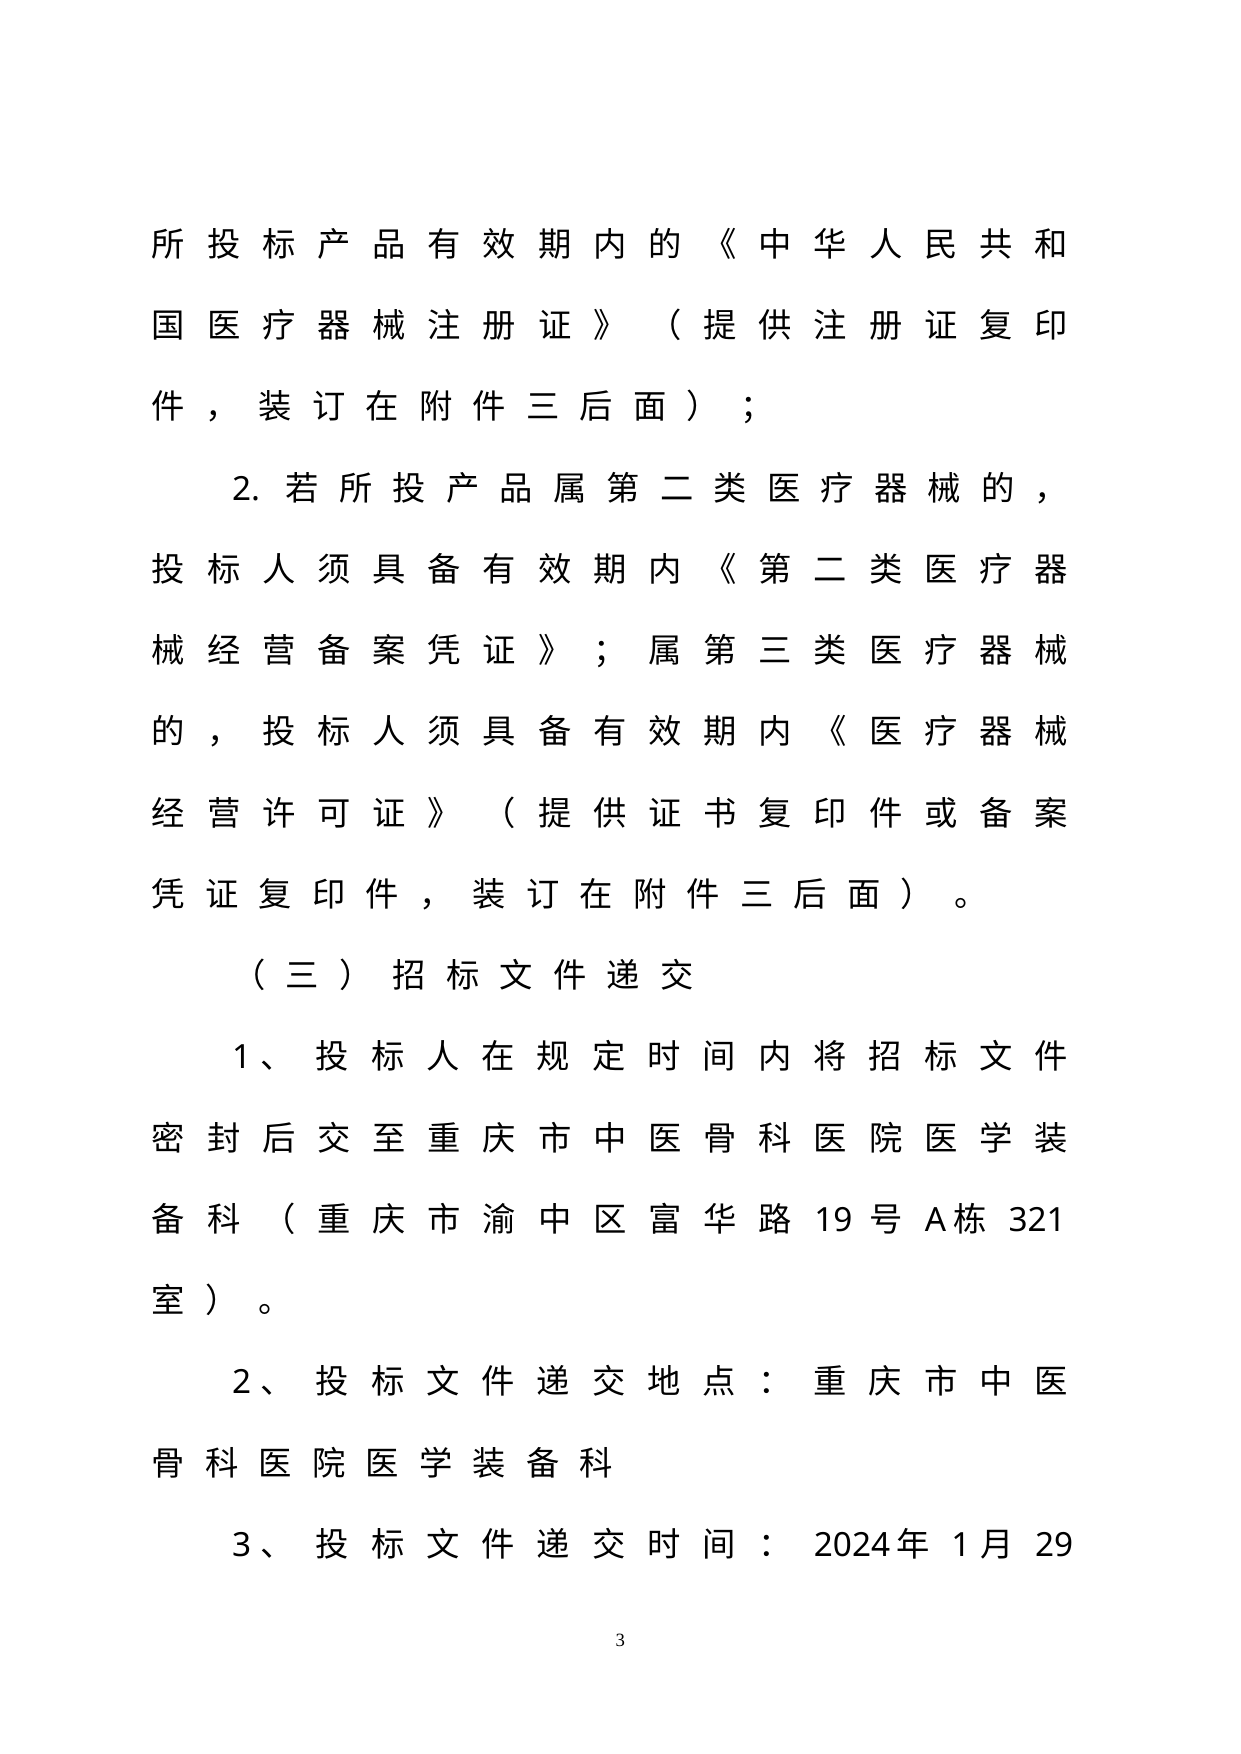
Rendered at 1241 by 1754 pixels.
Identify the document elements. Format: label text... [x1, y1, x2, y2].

text 2.若所投产品属第二类医疗器械的，投标人须具备有效期内《第二类医疗器械经营备案凭证》；属第三类医疗器械的，投标人须具备有效期内《医疗器械经营许可证》（提供证书复印件或备案凭证复印件，装订在附件三后面）。 [152, 445, 1088, 932]
text 2、投标文件递交地点：重庆市中医骨科医院医学装备科 [152, 1339, 1088, 1501]
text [152, 201, 1088, 445]
text 1、投标人在规定时间内将招标文件密封后交至重庆市中医骨科医院医学装备科（重庆市渝中区富华路19号A栋321室）。 [152, 1014, 1088, 1339]
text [152, 1501, 1088, 1582]
text （三）招标文件递交 [152, 932, 1088, 1014]
